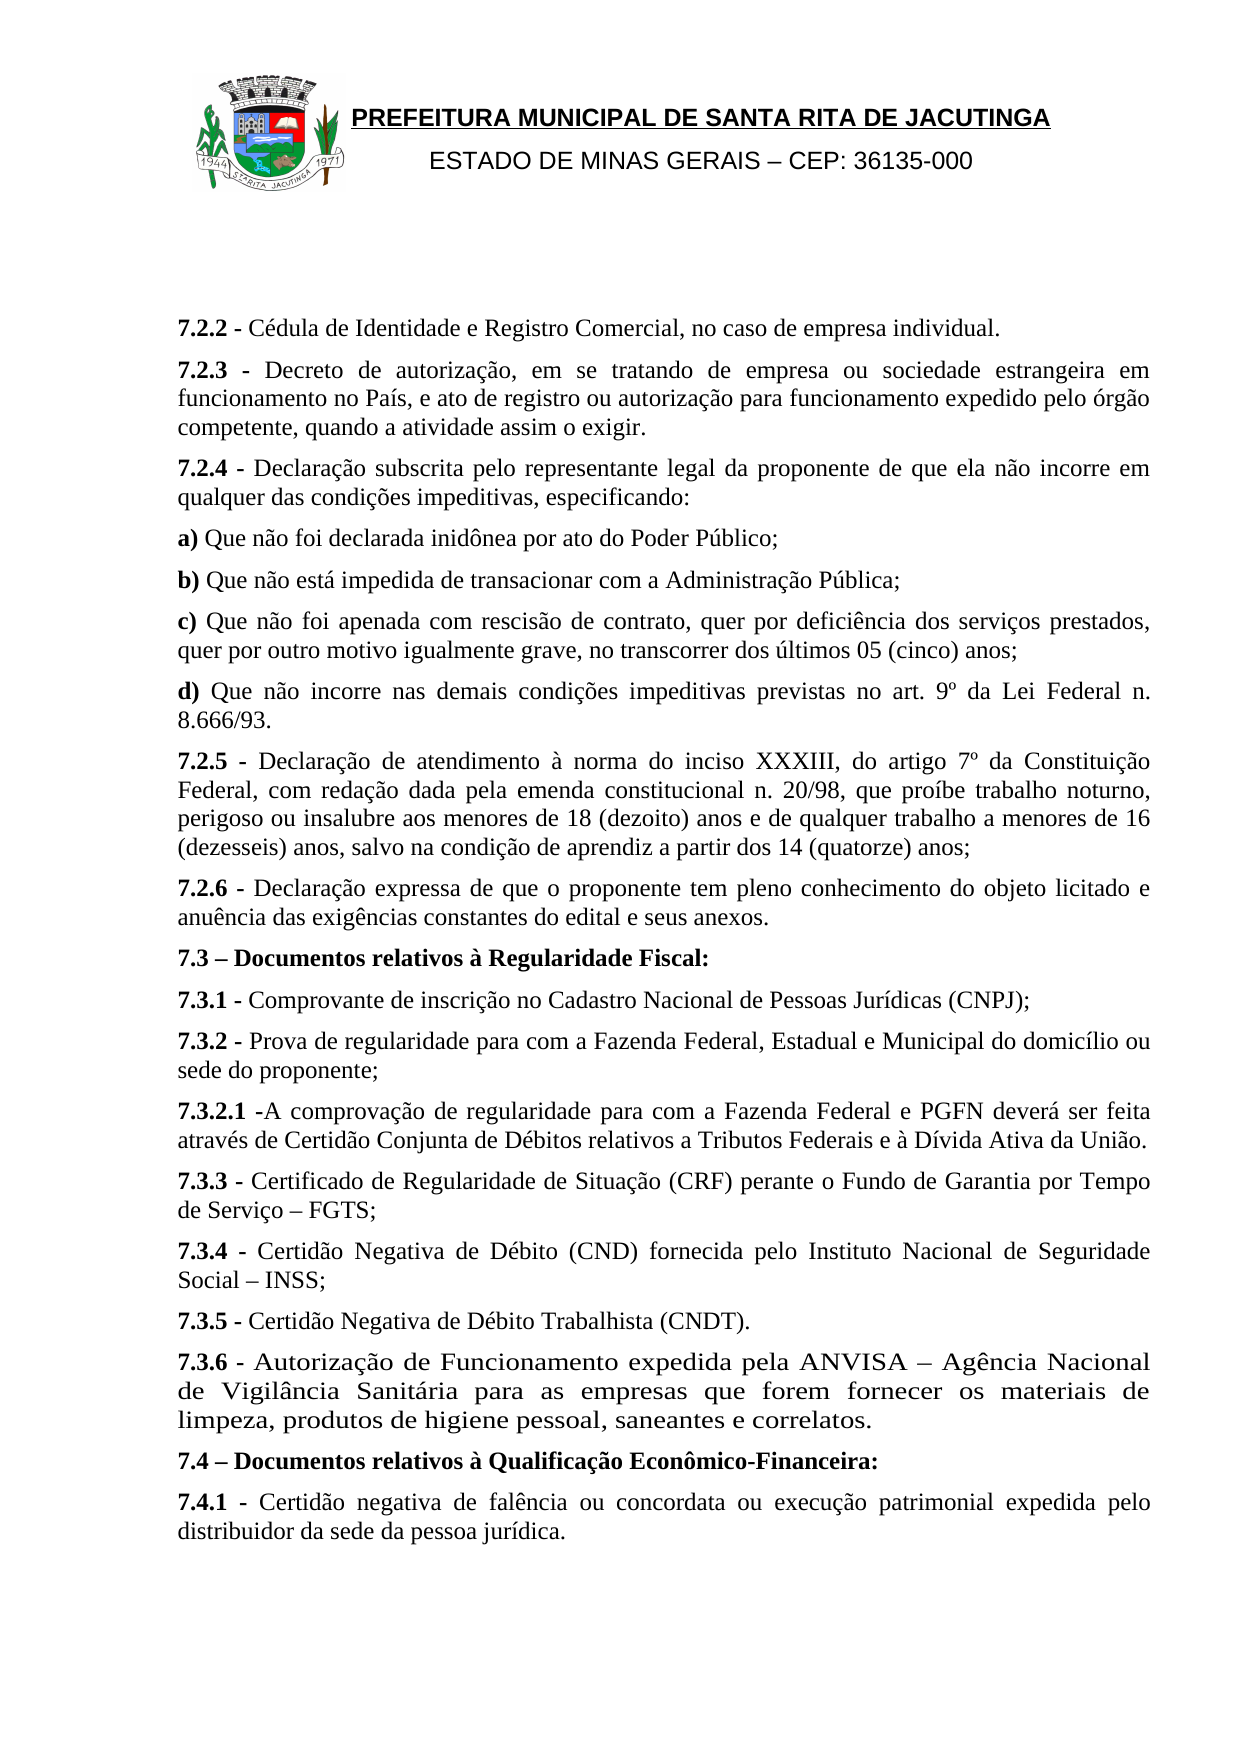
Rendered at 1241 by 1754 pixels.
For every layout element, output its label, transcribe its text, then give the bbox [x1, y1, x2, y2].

text d) Que não incorre nas demais condições impeditivas previstas no art. 9º da Lei Federal n. 8.666/93. [177, 676, 1152, 733]
text 7.3.1 - Comprovante de inscrição no Cadastro Nacional de Pessoas Jurídicas (CNPJ); [177, 985, 1152, 1013]
text 7.2.2 - Cédula de Identidade e Registro Comercial, no caso de empresa individual. [177, 313, 1152, 342]
text 7.3.4 - Certidão Negativa de Débito (CND) fornecida pelo Instituto Nacional de Seguridade Social – INSS; [177, 1236, 1152, 1293]
text b) Que não está impedida de transacionar com a Administração Pública; [177, 565, 1152, 593]
text 7.2.3 - Decreto de autorização, em se tratando de empresa ou sociedade estrangeira em funcionamento no País, e ato de registro ou autorização para funcionamento expedido pelo órgão competente, quando a atividade assim o exigir. [177, 355, 1152, 441]
text 7.2.6 - Declaração expressa de que o proponente tem pleno conhecimento do objeto licitado e anuência das exigências constantes do edital e seus anexos. [177, 873, 1152, 931]
text 7.3.2.1 -A comprovação de regularidade para com a Fazenda Federal e PGFN deverá ser feita através de Certidão Conjunta de Débitos relativos a Tributos Federais e à Dívida Ativa da União. [177, 1096, 1152, 1153]
text 7.3.5 - Certidão Negativa de Débito Trabalhista (CNDT). [177, 1306, 1152, 1335]
text 7.3 – Documentos relativos à Regularidade Fiscal: [177, 943, 1152, 972]
text c) Que não foi apenada com rescisão de contrato, quer por deficiência dos serviços prestados, quer por outro motivo igualmente grave, no transcorrer dos últimos 05 (cinco) anos; [177, 606, 1152, 663]
text 7.4.1 - Certidão negativa de falência ou concordata ou execução patrimonial expedida pelo distribuidor da sede da pessoa jurídica. [177, 1487, 1152, 1545]
text 7.3.2 - Prova de regularidade para com a Fazenda Federal, Estadual e Municipal do domicílio ou sede do proponente; [177, 1026, 1152, 1083]
text a) Que não foi declarada inidônea por ato do Poder Público; [177, 523, 1152, 552]
text 7.2.4 - Declaração subscrita pelo representante legal da proponente de que ela não incorre em qualquer das condições impeditivas, especificando: [177, 453, 1152, 511]
text 7.2.5 - Declaração de atendimento à norma do inciso XXXIII, do artigo 7º da Constituição Federal, com redação dada pela emenda constitucional n. 20/98, que proíbe trabalho noturno, perigoso ou insalubre aos menores de 18 (dezoito) anos e de qualquer trabalho a menores de 16 (dezesseis) anos, salvo na condição de aprendiz a partir dos 14 (quatorze) anos; [177, 746, 1152, 861]
text 7.3.6 - Autorização de Funcionamento expedida pela ANVISA – Agência Nacional de Vigilância Sanitária para as empresas que forem fornecer os materiais de limpeza, produtos de higiene pessoal, saneantes e correlatos. [177, 1347, 1152, 1433]
picture [192, 73, 346, 192]
text 7.3.3 - Certificado de Regularidade de Situação (CRF) perante o Fundo de Garantia por Tempo de Serviço – FGTS; [177, 1166, 1152, 1223]
text 7.4 – Documentos relativos à Qualificação Econômico-Financeira: [177, 1446, 1152, 1475]
